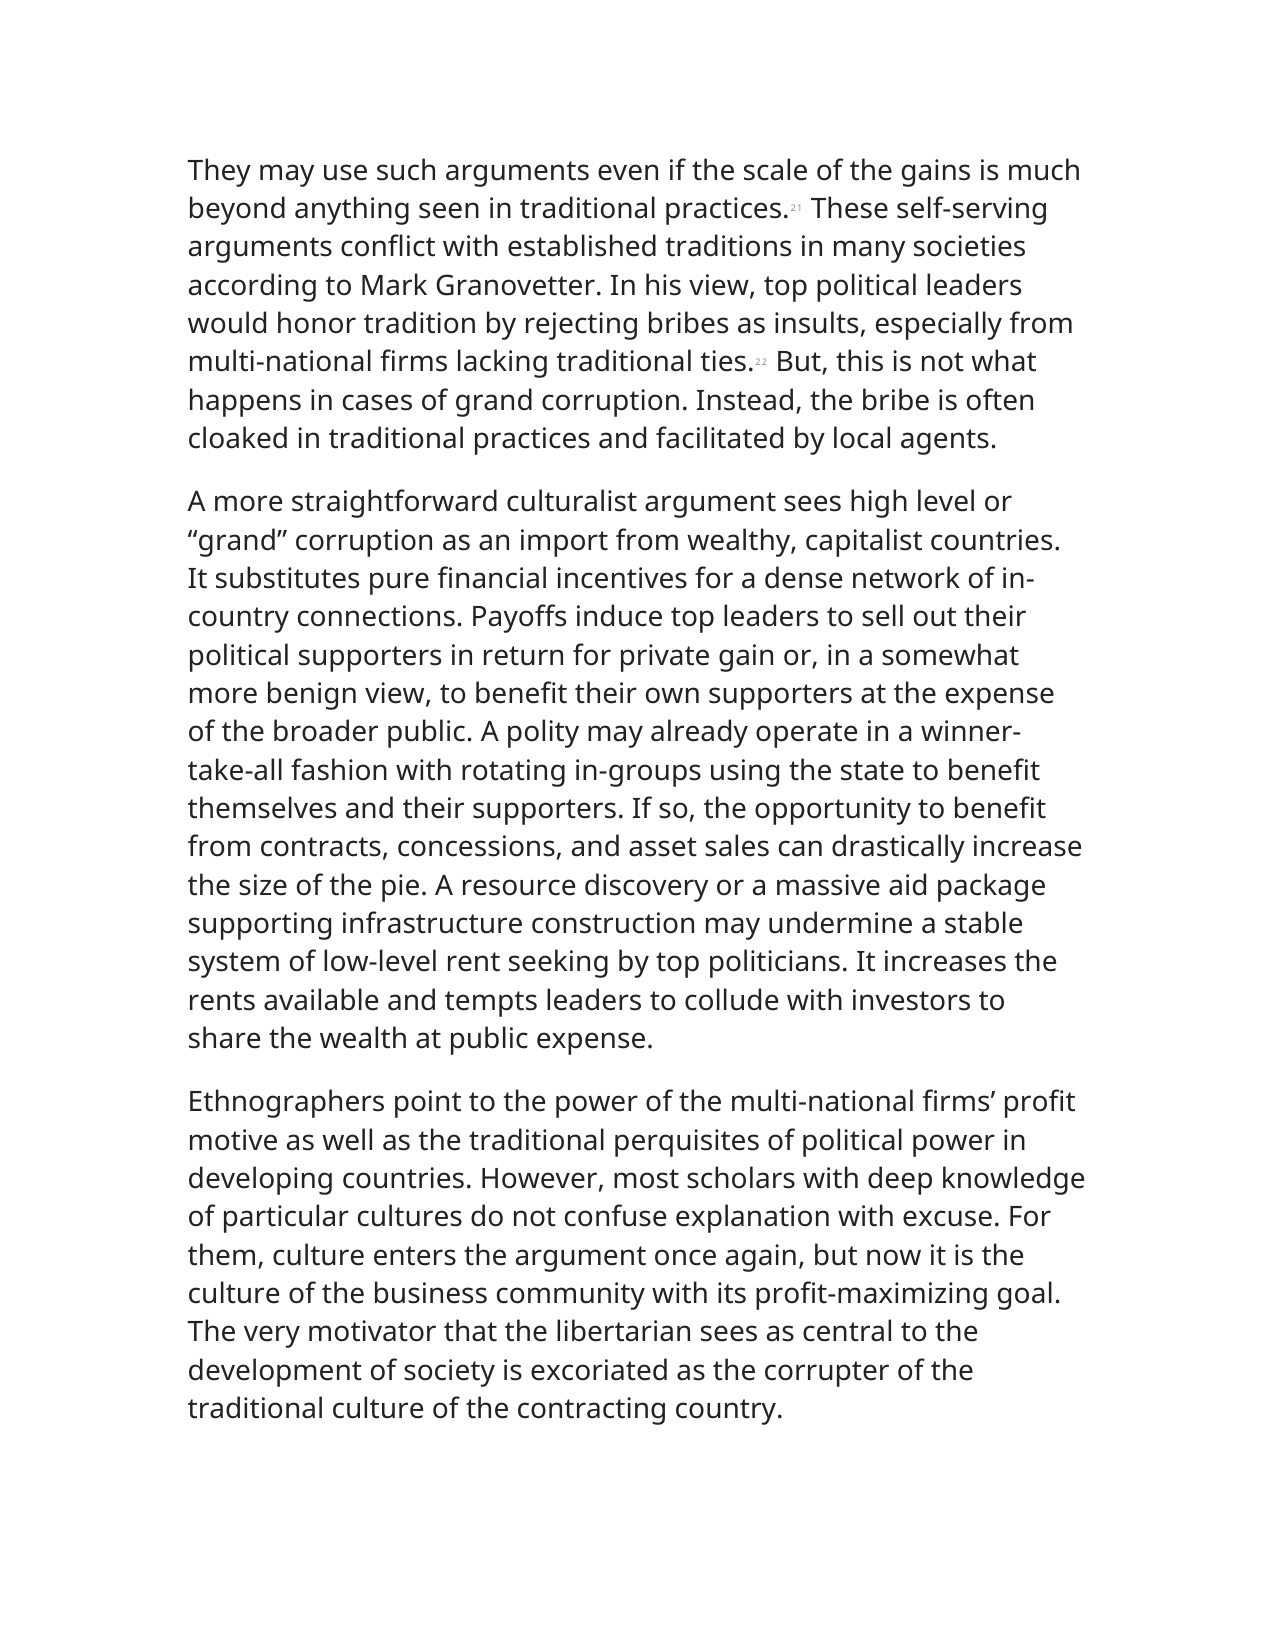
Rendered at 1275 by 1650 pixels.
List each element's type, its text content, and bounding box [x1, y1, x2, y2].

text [187, 150, 1087, 457]
text A more straightforward culturalist argument sees high level or “grand” corruption as an import from wealthy, capitalist countries. It substitutes pure financial incentives for a dense network of in-country connections. Payoffs induce top leaders to sell out their political supporters in return for private gain or, in a somewhat more benign view, to benefit their own supporters at the expense of the broader public. A polity may already operate in a winner-take-all fashion with rotating in-groups using the state to benefit themselves and their supporters. If so, the opportunity to benefit from contracts, concessions, and asset sales can drastically increase the size of the pie. A resource discovery or a massive aid package supporting infrastructure construction may undermine a stable system of low-level rent seeking by top politicians. It increases the rents available and tempts leaders to collude with investors to share the wealth at public expense. [187, 482, 1087, 1057]
text Ethnographers point to the power of the multi-national firms’ profit motive as well as the traditional perquisites of political power in developing countries. However, most scholars with deep knowledge of particular cultures do not confuse explanation with excuse. For them, culture enters the argument once again, but now it is the culture of the business community with its profit-maximizing goal. The very motivator that the libertarian sees as central to the development of society is excoriated as the corrupter of the traditional culture of the contracting country. [187, 1082, 1087, 1427]
